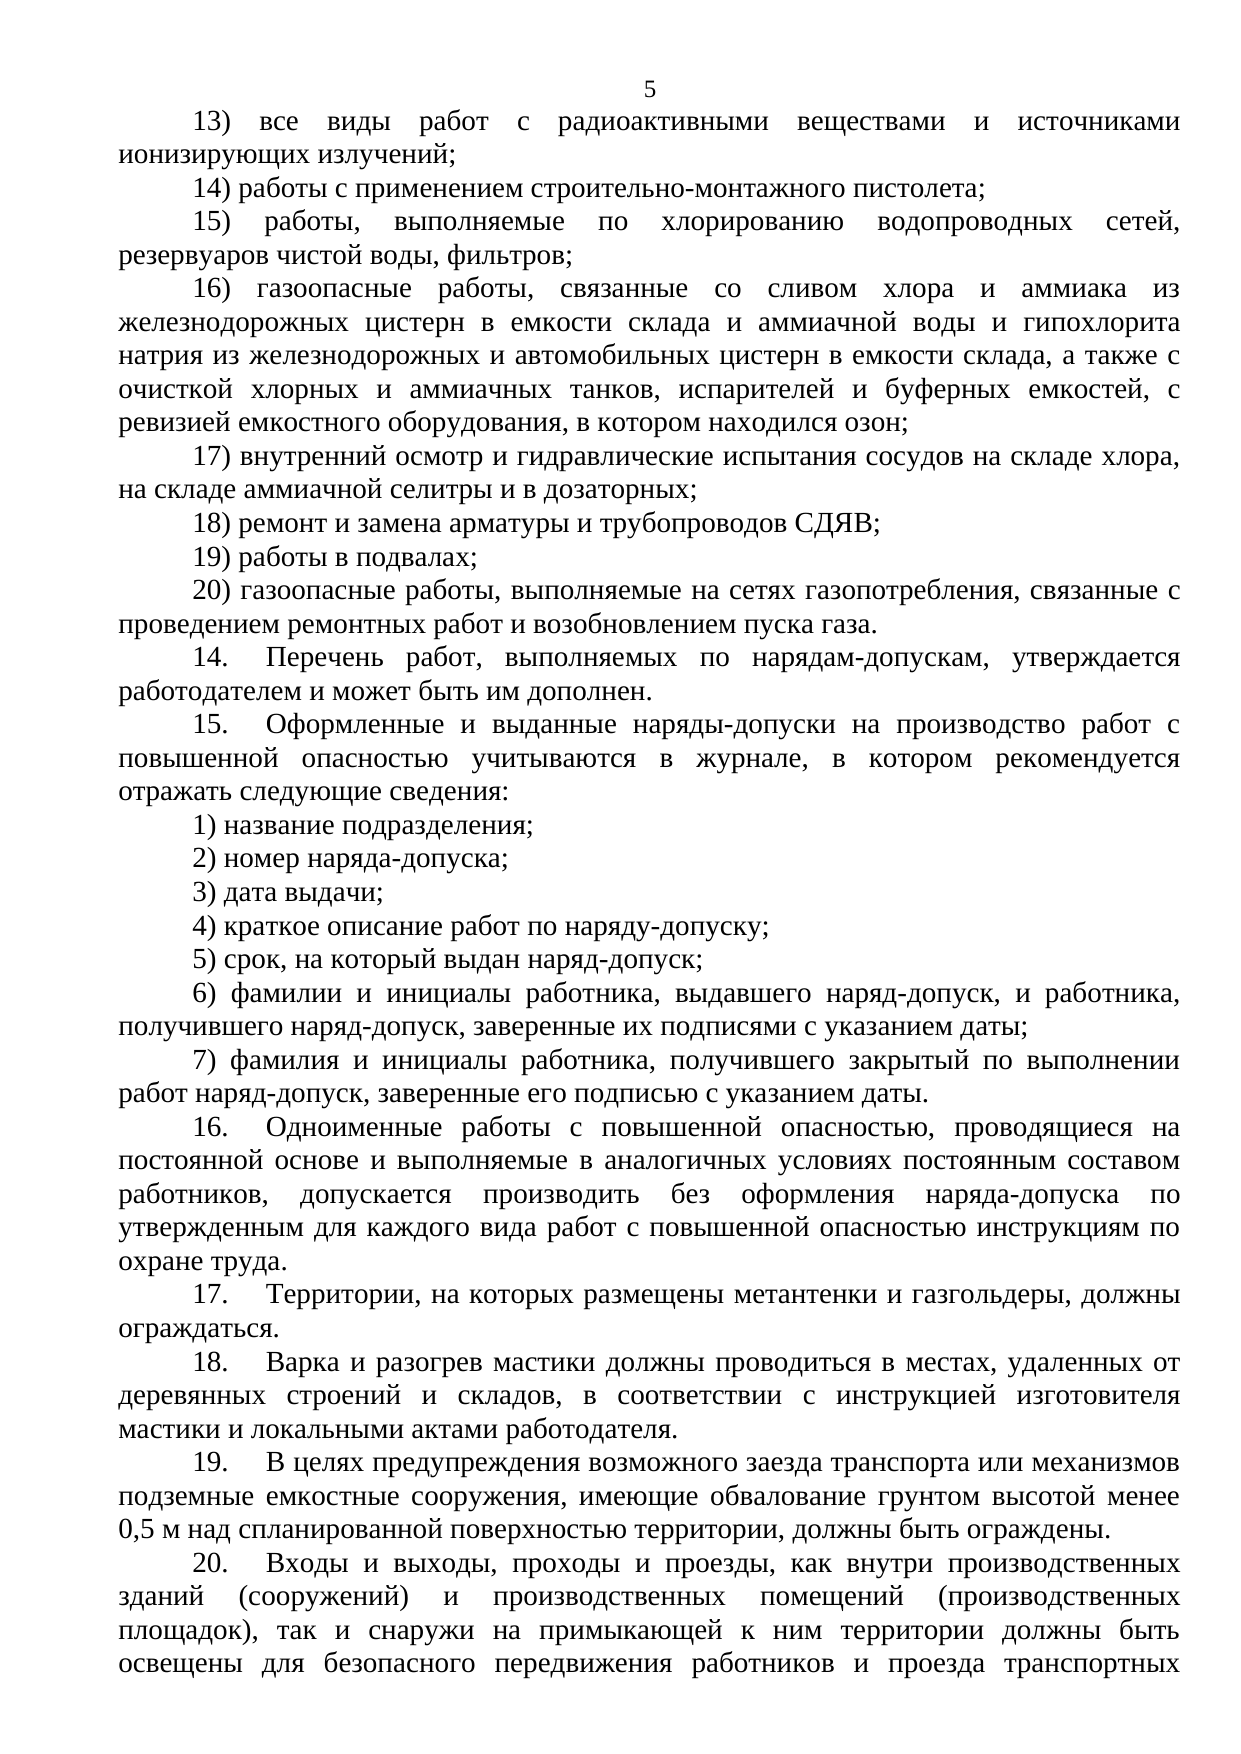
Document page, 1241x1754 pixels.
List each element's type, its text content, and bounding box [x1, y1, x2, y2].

text 20) газоопасные работы, выполняемые на сетях газопотребления, связанные с проведением ремонтных работ и возобновлением пуска газа. [118, 572, 1181, 639]
list Территории, на которых размещены метантенки и газгольдеры, должны ограждаться. [118, 1277, 1181, 1344]
text 7) фамилия и инициалы работника, получившего закрытый по выполнении работ наряд-допуск, заверенные его подписью с указанием даты. [118, 1042, 1181, 1109]
text 14) работы с применением строительно-монтажного пистолета; [118, 170, 1181, 203]
text 4) краткое описание работ по наряду-допуску; [118, 908, 1181, 941]
list Одноименные работы с повышенной опасностью, проводящиеся на постоянной основе и выполняемые в аналогичных условиях постоянным составом работников, допускается производить без оформления наряда-допуска по утвержденным для каждого вида работ с повышенной опасностью инструкциям по охране труда. [118, 1109, 1181, 1277]
text 17) внутренний осмотр и гидравлические испытания сосудов на складе хлора, на складе аммиачной селитры и в дозаторных; [118, 438, 1181, 505]
list Оформленные и выданные наряды-допуски на производство работ с повышенной опасностью учитываются в журнале, в котором рекомендуется отражать следующие сведения: [118, 706, 1181, 807]
text 6) фамилии и инициалы работника, выдавшего наряд-допуск, и работника, получившего наряд-допуск, заверенные их подписями с указанием даты; [118, 975, 1181, 1042]
text 16) газоопасные работы, связанные со сливом хлора и аммиака из железнодорожных цистерн в емкости склада и аммиачной воды и гипохлорита натрия из железнодорожных и автомобильных цистерн в емкости склада, а также с очисткой хлорных и аммиачных танков, испарителей и буферных емкостей, с ревизией емкостного оборудования, в котором находился озон; [118, 270, 1181, 438]
list Варка и разогрев мастики должны проводиться в местах, удаленных от деревянных строений и складов, в соответствии с инструкцией изготовителя мастики и локальными актами работодателя. [118, 1344, 1181, 1444]
text 3) дата выдачи; [118, 874, 1181, 908]
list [118, 1545, 1181, 1679]
text 15) работы, выполняемые по хлорированию водопроводных сетей, резервуаров чистой воды, фильтров; [118, 203, 1181, 270]
text 2) номер наряда-допуска; [118, 841, 1181, 874]
text 13) все виды работ с радиоактивными веществами и источниками ионизирующих излучений; [118, 103, 1181, 170]
list Перечень работ, выполняемых по нарядам-допускам, утверждается работодателем и может быть им дополнен. [118, 639, 1181, 706]
list В целях предупреждения возможного заезда транспорта или механизмов подземные емкостные сооружения, имеющие обвалование грунтом высотой менее 0,5 м над спланированной поверхностью территории, должны быть ограждены. [118, 1444, 1181, 1545]
text 1) название подразделения; [118, 807, 1181, 841]
text 18) ремонт и замена арматуры и трубопроводов СДЯВ; [118, 505, 1181, 539]
text 5) срок, на который выдан наряд-допуск; [118, 941, 1181, 975]
text 19) работы в подвалах; [118, 539, 1181, 572]
